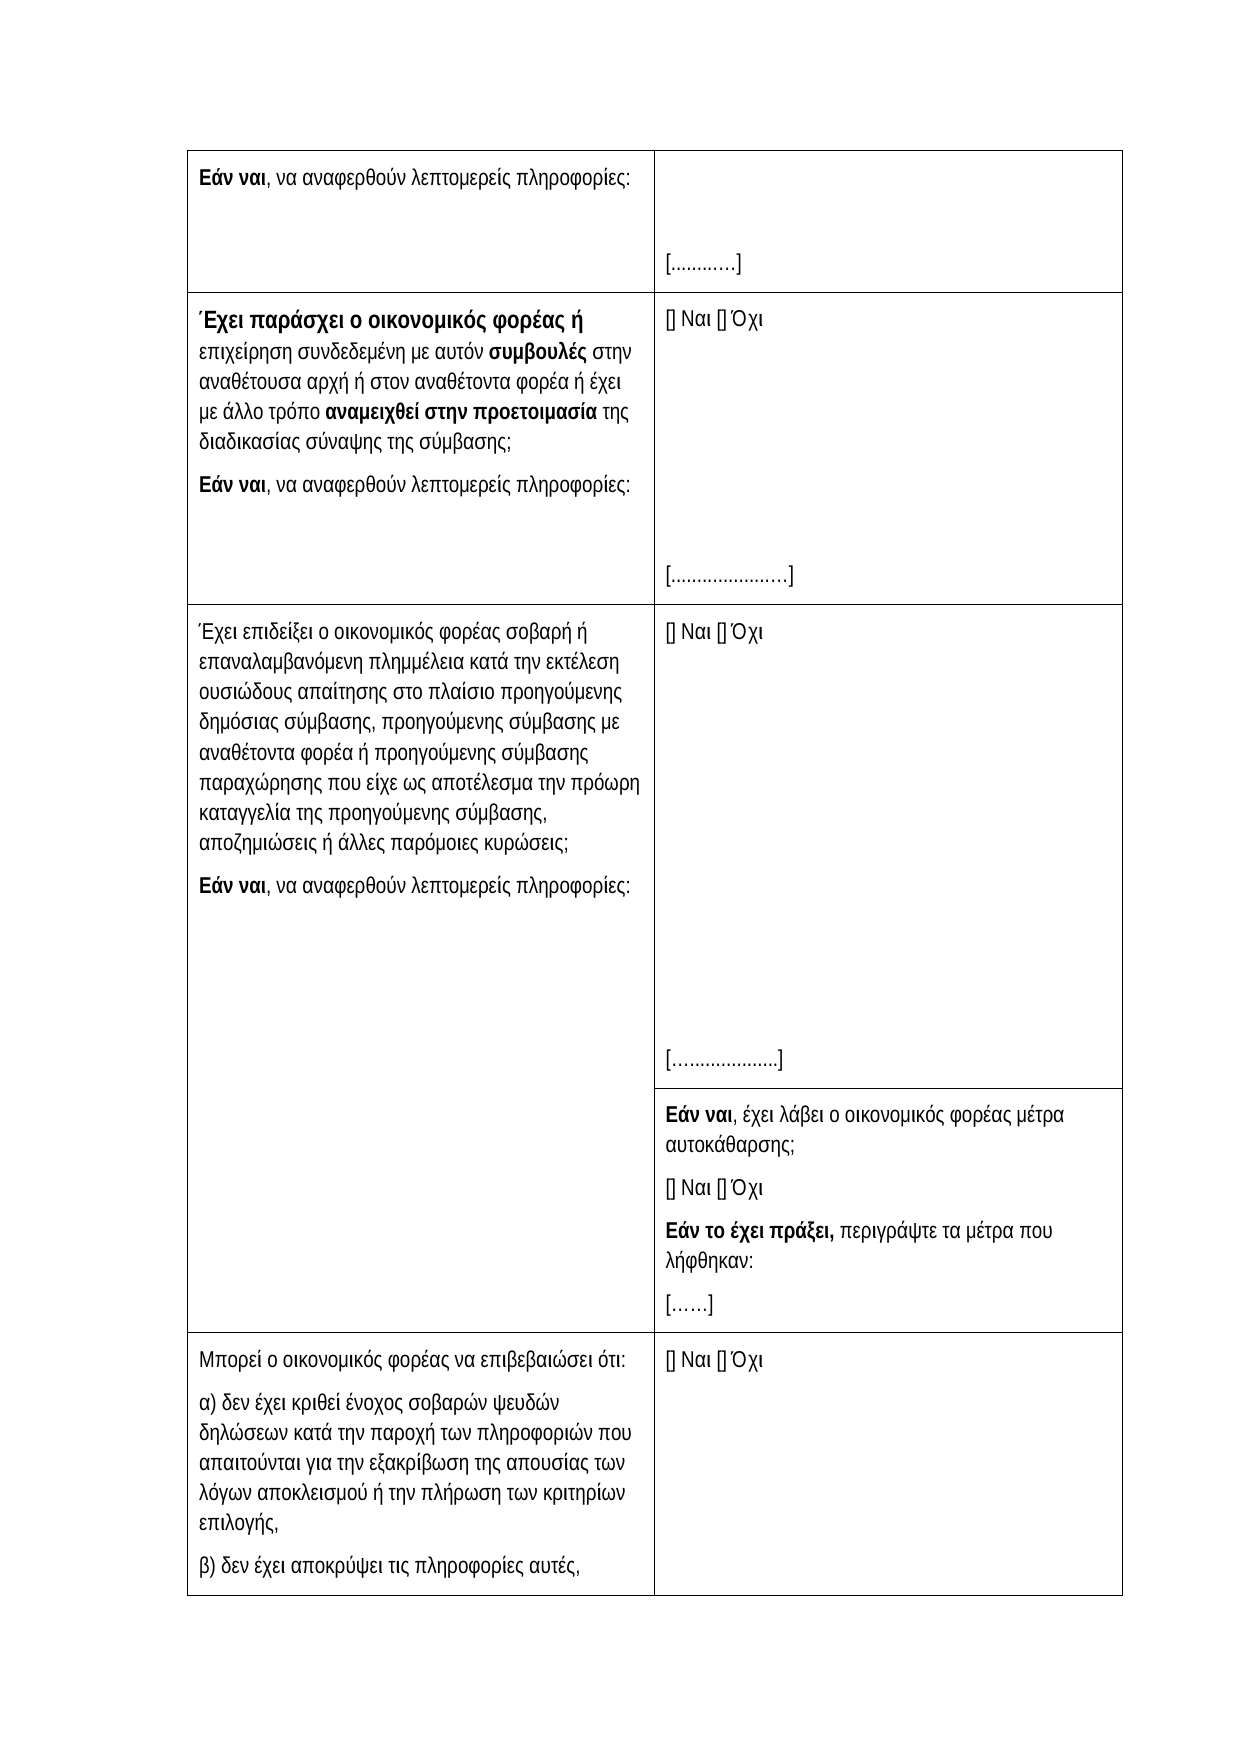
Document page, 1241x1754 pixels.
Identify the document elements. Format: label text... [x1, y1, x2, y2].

table_cell [] Ναι [] Όχι [655, 1333, 1122, 1595]
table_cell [655, 151, 1122, 292]
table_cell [188, 151, 654, 292]
table_cell Εάν ναι, έχει λάβει ο οικονομικός φορέας μέτρα αυτοκάθαρσης; [] Ναι [] Όχι Εάν το έχει πράξει, περιγράψτε τα μέτρα που λήφθηκαν: [……] [655, 1089, 1122, 1332]
table_cell [] Ναι [] Όχι [...................…] [655, 293, 1122, 604]
table_cell Έχει παράσχει ο οικονομικός φορέας ή επιχείρηση συνδεδεμένη με αυτόν συμβουλές στην αναθέτουσα αρχή ή στον αναθέτοντα φορέα ή έχει με άλλο τρόπο αναμειχθεί στην προετοιμασία της διαδικασίας σύναψης της σύμβασης; Εάν ναι, να αναφερθούν λεπτομερείς πληροφορίες: [188, 293, 654, 604]
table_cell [188, 1333, 654, 1595]
table_cell [] Ναι [] Όχι [….................] [655, 605, 1122, 1087]
table_cell Έχει επιδείξει ο οικονομικός φορέας σοβαρή ή επαναλαμβανόμενη πλημμέλεια κατά την εκτέλεση ουσιώδους απαίτησης στο πλαίσιο προηγούμενης δημόσιας σύμβασης, προηγούμενης σύμβασης με αναθέτοντα φορέα ή προηγούμενης σύμβασης παραχώρησης που είχε ως αποτέλεσμα την πρόωρη καταγγελία της προηγούμενης σύμβασης, αποζημιώσεις ή άλλες παρόμοιες κυρώσεις; Εάν ναι, να αναφερθούν λεπτομερείς πληροφορίες: [188, 605, 654, 1332]
